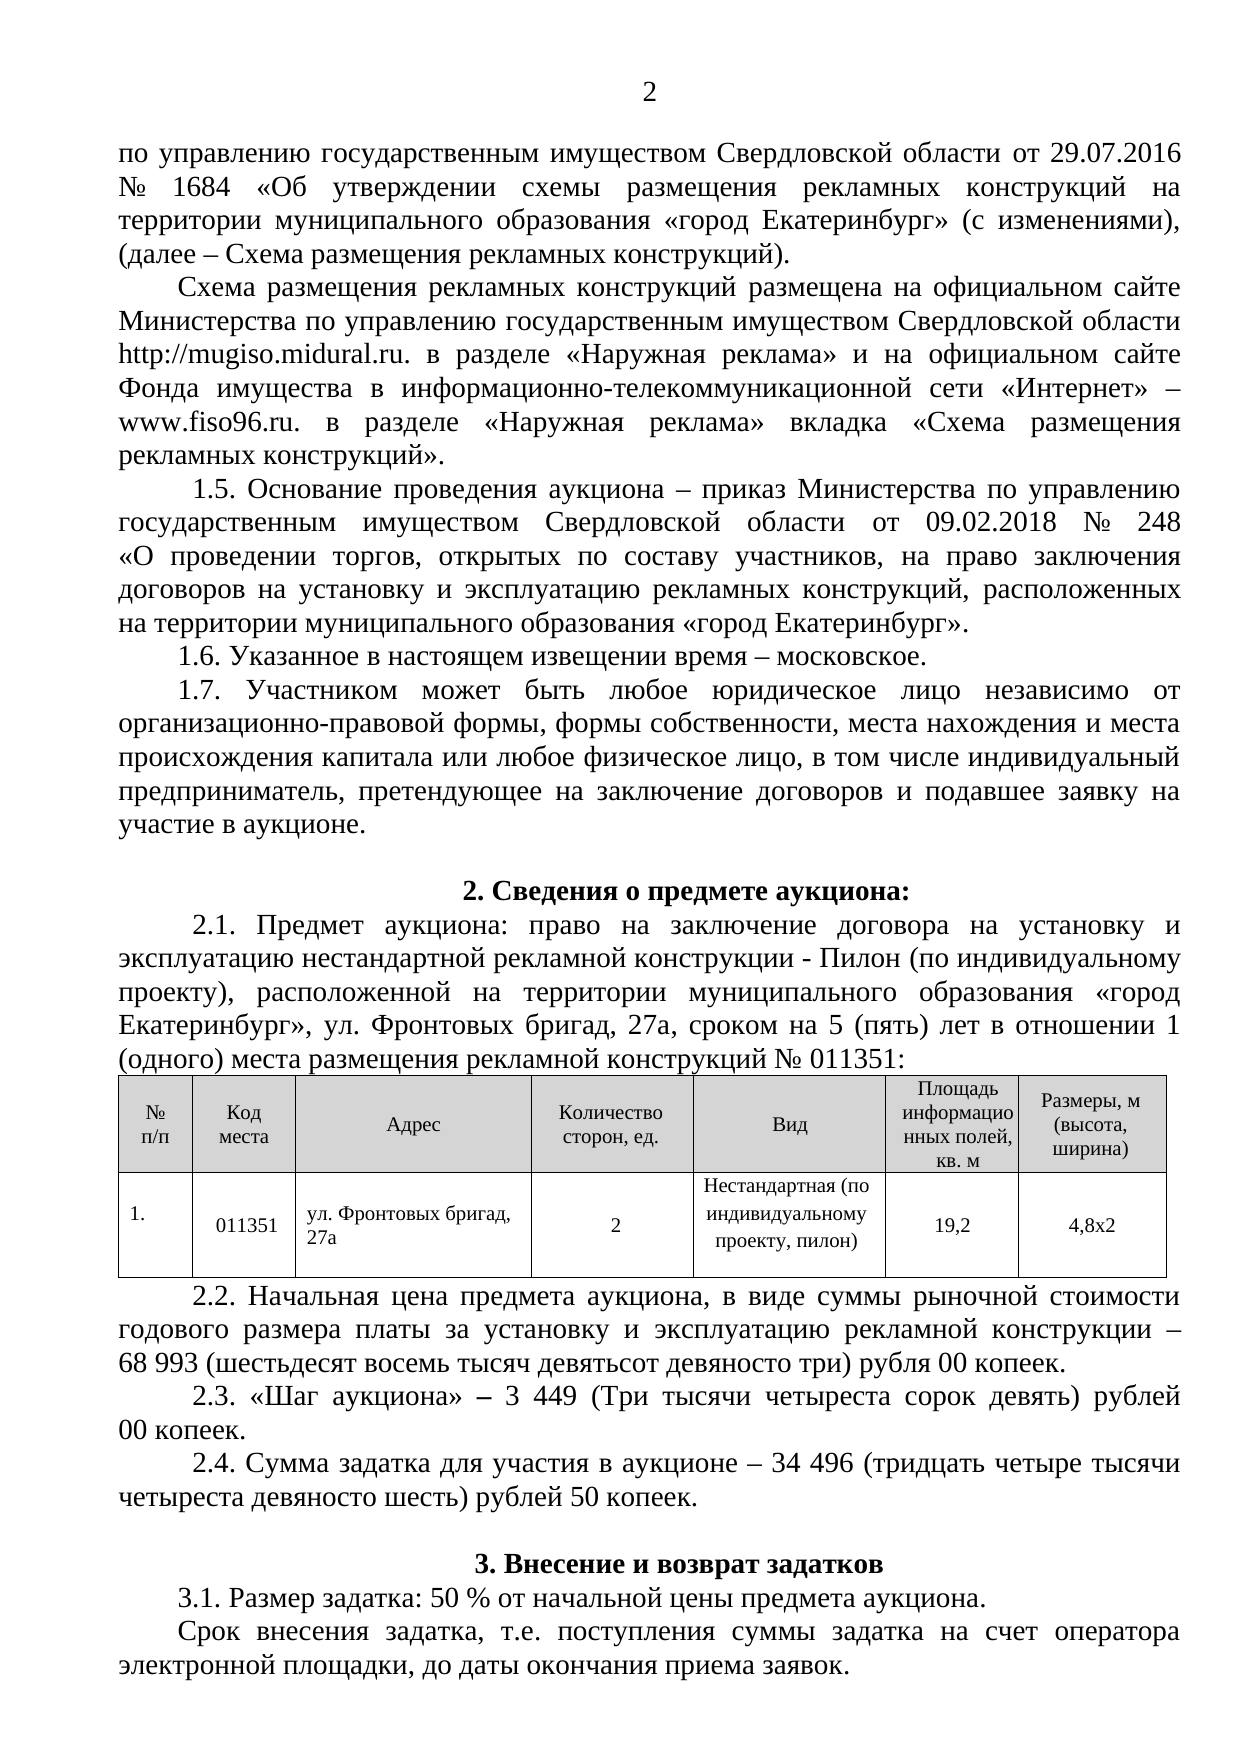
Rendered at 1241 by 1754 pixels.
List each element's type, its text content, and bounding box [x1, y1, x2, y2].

table_cell 19,2 [886, 1173, 1018, 1277]
table_cell [119, 1173, 192, 1277]
text 1.6. Указанное в настоящем извещении время – московское. [118, 638, 1181, 672]
table_cell Нестандартная (по индивидуальному проекту, пилон) [694, 1173, 885, 1277]
table_cell 4,8х2 [1019, 1173, 1166, 1277]
text 3. Внесение и возврат задатков [118, 1546, 1181, 1580]
table_header Площадь информационных полей, кв. м [886, 1076, 1018, 1172]
text 3.1. Размер задатка: 50 % от начальной цены предмета аукциона. [118, 1580, 1181, 1613]
table_header Код места [193, 1076, 295, 1172]
table_header Количество сторон, ед. [532, 1076, 693, 1172]
text Схема размещения рекламных конструкций размещена на официальном сайте Министерства по управлению государственным имуществом Свердловской области http://mugiso.midural.ru. в разделе «Наружная реклама» и на официальном сайте Фонда имущества в информационно-телекоммуникационной сети «Интернет» – www.fiso96.ru. в разделе «Наружная реклама» вкладка «Схема размещения рекламных конструкций». [118, 269, 1181, 471]
table_cell 011351 [193, 1173, 295, 1277]
text 2.2. Начальная цена предмета аукциона, в виде суммы рыночной стоимости годового размера платы за установку и эксплуатацию рекламной конструкции – 68 993 (шестьдесят восемь тысяч девятьсот девяносто три) рубля 00 копеек. [118, 1278, 1181, 1378]
table_header Вид [694, 1076, 885, 1172]
text 2.4. Сумма задатка для участия в аукционе – 34 496 (тридцать четыре тысячи четыреста девяносто шесть) рублей 50 копеек. [118, 1446, 1181, 1513]
table_cell 2 [532, 1173, 693, 1277]
table_cell ул. Фронтовых бригад, 27а [296, 1173, 531, 1277]
text 1.7. Участником может быть любое юридическое лицо независимо от организационно-правовой формы, формы собственности, места нахождения и места происхождения капитала или любое физическое лицо, в том числе индивидуальный предприниматель, претендующее на заключение договоров и подавшее заявку на участие в аукционе. [118, 672, 1181, 840]
subtitle 2.3. «Шаг аукциона» – 3 449 (Три тысячи четыреста сорок девять) рублей 00 копеек. [118, 1378, 1181, 1446]
text 2. Сведения о предмете аукциона: [118, 873, 1181, 907]
text 2.1. Предмет аукциона: право на заключение договора на установку и эксплуатацию нестандартной рекламной конструкции - Пилон (по индивидуальному проекту), расположенной на территории муниципального образования «город Екатеринбург», ул. Фронтовых бригад, 27а, сроком на 5 (пять) лет в отношении 1 (одного) места размещения рекламной конструкций № 011351: [118, 907, 1181, 1074]
text Срок внесения задатка, т.е. поступления суммы задатка на счет оператора электронной площадки, до даты окончания приема заявок. [118, 1613, 1181, 1680]
table_header Размеры, м (высота, ширина) [1019, 1076, 1166, 1172]
text 1.5. Основание проведения аукциона – приказ Министерства по управлению государственным имуществом Свердловской области от 09.02.2018 № 248 «О проведении торгов, открытых по составу участников, на право заключения договоров на установку и эксплуатацию рекламных конструкций, расположенных на территории муниципального образования «город Екатеринбург». [118, 471, 1181, 638]
table_header № п/п [119, 1076, 192, 1172]
table_header Адрес [296, 1076, 531, 1172]
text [118, 135, 1181, 269]
